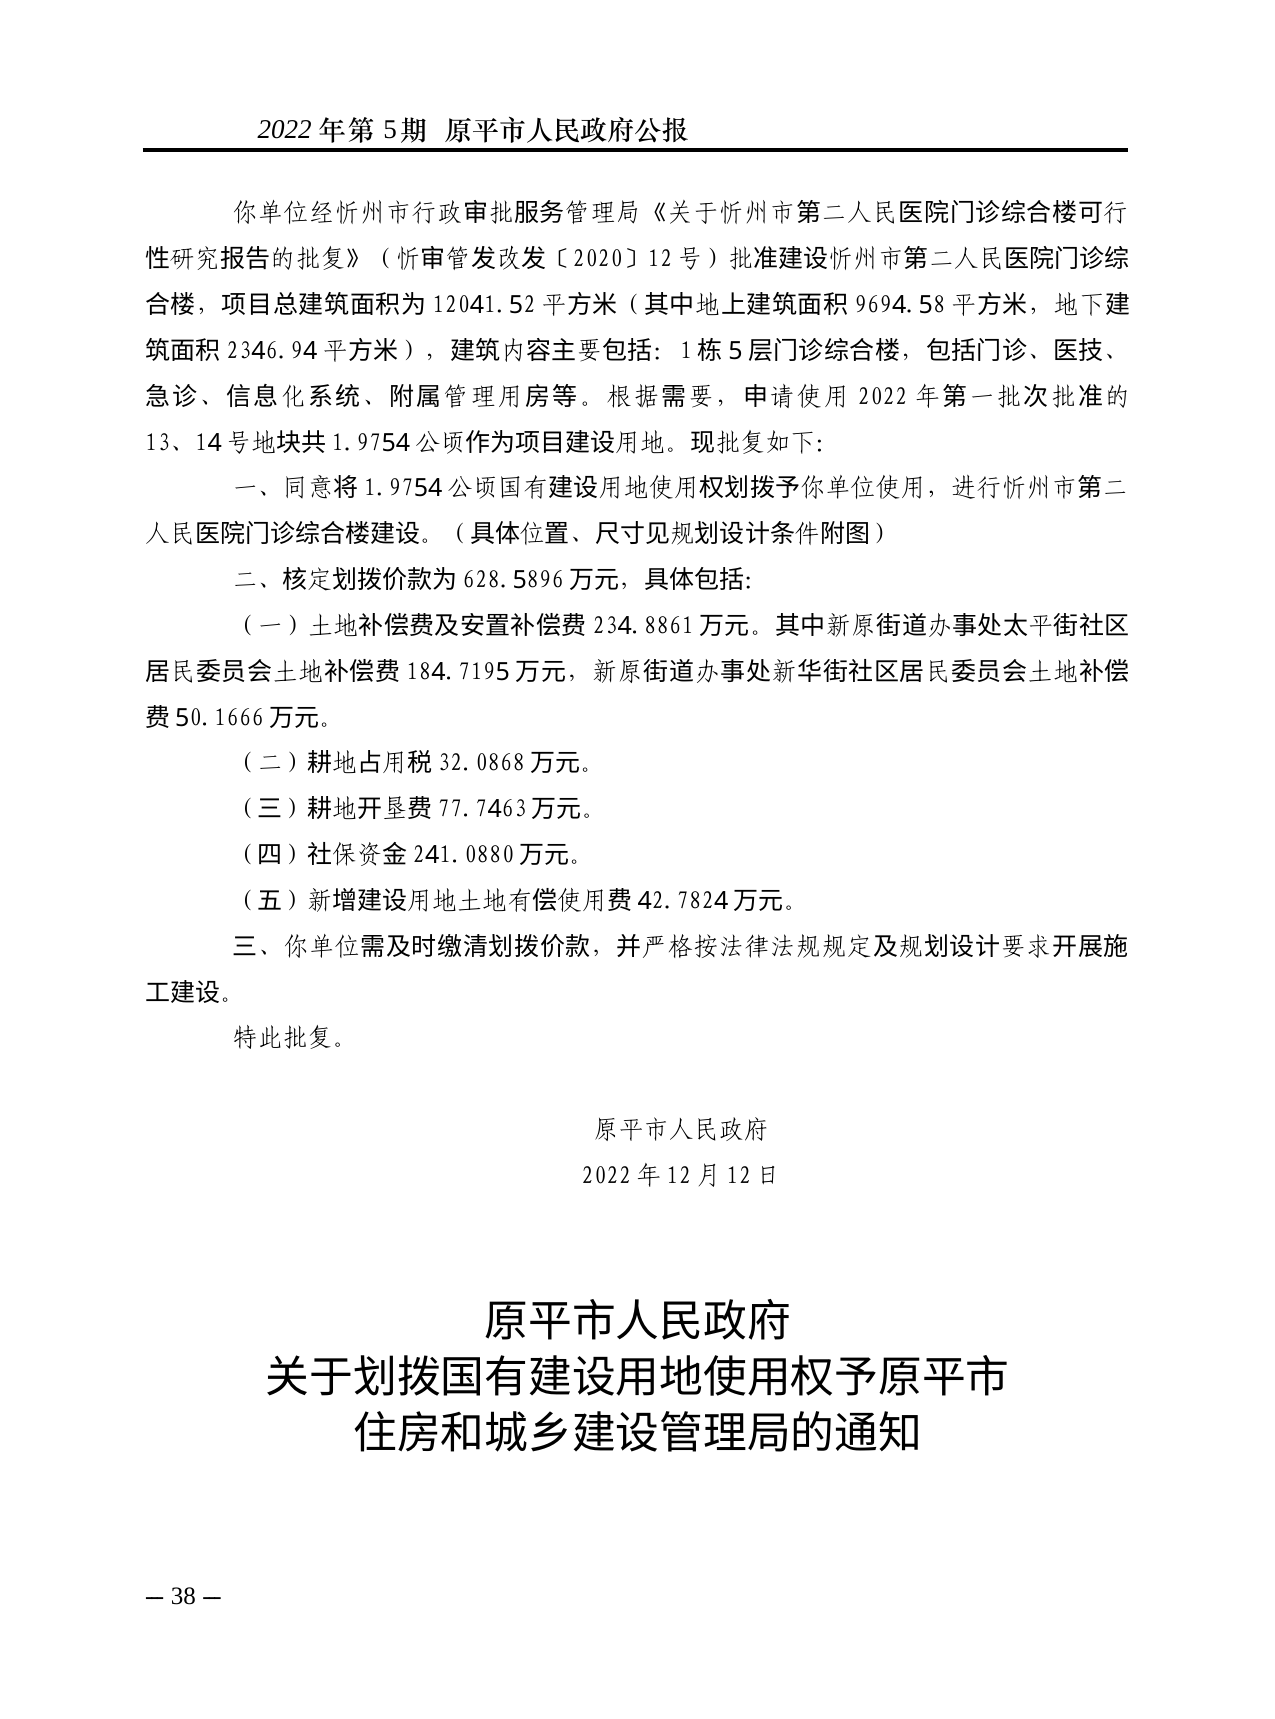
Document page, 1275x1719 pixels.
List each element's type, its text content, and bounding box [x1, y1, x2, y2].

text 2022年12月12日 [145, 1148, 1130, 1193]
text （三）耕地开垦费77.7463万元。 [145, 781, 1130, 827]
subtitle 住房和城乡建设管理局的通知 [145, 1404, 1130, 1460]
text 二、核定划拨价款为628.5896万元，具体包括： [145, 552, 1130, 598]
subtitle 原平市人民政府 [145, 1291, 1130, 1348]
text 特此批复。 [145, 1010, 1130, 1056]
text （四）社保资金241.0880万元。 [145, 827, 1130, 873]
text 你单位经忻州市行政审批服务管理局《关于忻州市第二人民医院门诊综合楼可行性研究报告的批复》（忻审管发改发〔2020〕12号）批准建设忻州市第二人民医院门诊综合楼，项目总建筑面积为12041.52平方米（其中地上建筑面积9694.58平方米，地下建筑面积2346.94平方米），建筑内容主要包括：1栋5层门诊综合楼，包括门诊、医技、急诊、信息化系统、附属管理用房等。根据需要，申请使用2022年第一批次批准的13、14号地块共1.9754公顷作为项目建设用地。现批复如下： [145, 185, 1130, 460]
text 原平市人民政府 [145, 1102, 1130, 1148]
text 一、同意将1.9754公顷国有建设用地使用权划拨予你单位使用，进行忻州市第二人民医院门诊综合楼建设。（具体位置、尺寸见规划设计条件附图） [145, 460, 1130, 552]
text （一）土地补偿费及安置补偿费234.8861万元。其中新原街道办事处太平街社区居民委员会土地补偿费184.7195万元，新原街道办事处新华街社区居民委员会土地补偿费50.1666万元。 [145, 598, 1130, 735]
text （五）新增建设用地土地有偿使用费42.7824万元。 [145, 873, 1130, 918]
subtitle 关于划拨国有建设用地使用权予原平市 [145, 1348, 1130, 1404]
text 三、你单位需及时缴清划拨价款，并严格按法律法规规定及规划设计要求开展施工建设。 [145, 918, 1130, 1010]
text （二）耕地占用税32.0868万元。 [145, 735, 1130, 781]
